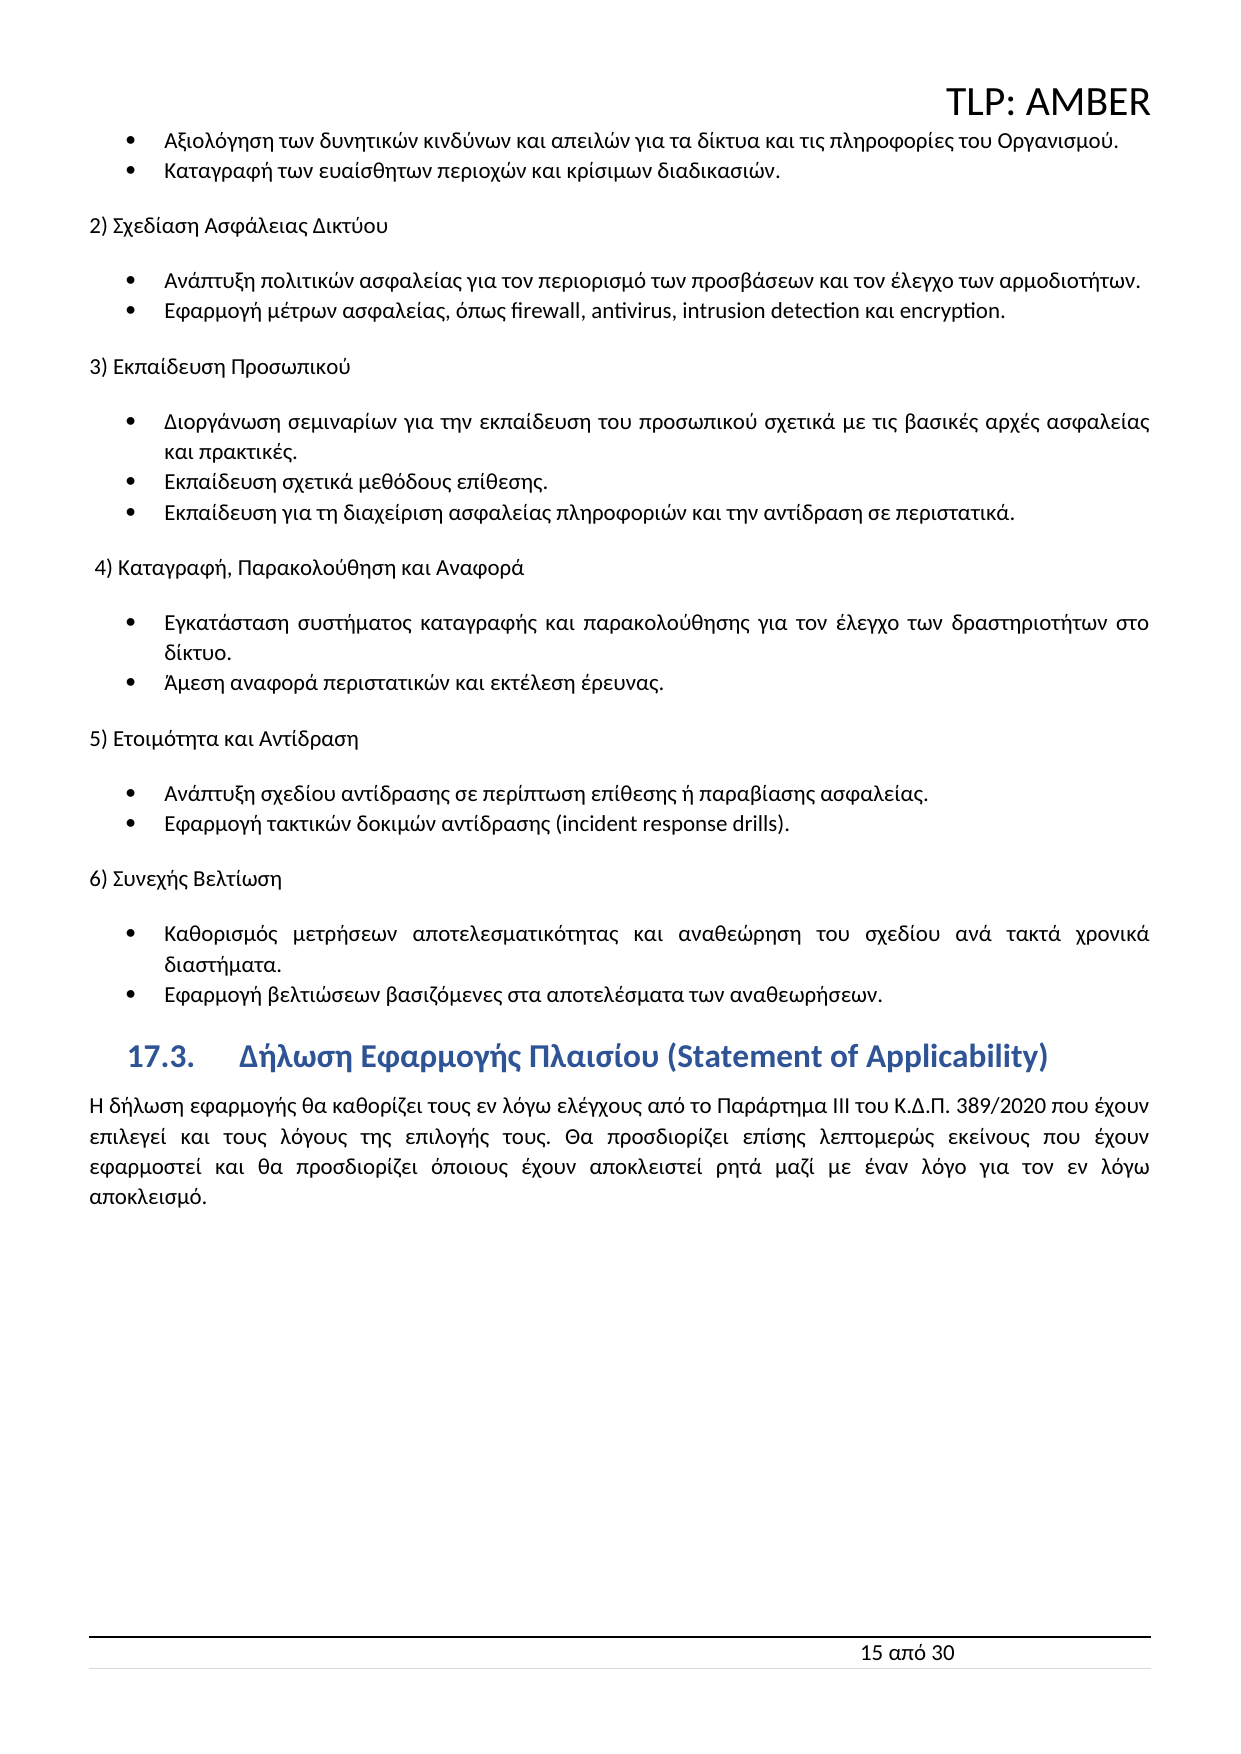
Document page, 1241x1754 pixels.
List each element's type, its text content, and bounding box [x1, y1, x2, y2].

text 6) Συνεχής Βελτίωση [89, 864, 1151, 892]
list Καθορισμός μετρήσεων αποτελεσματικότητας και αναθεώρηση του σχεδίου ανά τακτά χρονικά διαστήματα. [127, 919, 1151, 978]
text Η δήλωση εφαρμογής θα καθορίζει τους εν λόγω ελέγχους από το Παράρτημα ΙΙΙ του Κ.Δ.Π. 389/2020 που έχουν επιλεγεί και τους λόγους της επιλογής τους. Θα προσδιορίζει επίσης λεπτομερώς εκείνους που έχουν εφαρμοστεί και θα προσδιορίζει όποιους έχουν αποκλειστεί ρητά μαζί με έναν λόγο για τον εν λόγω αποκλεισμό. [89, 1092, 1151, 1210]
list Αξιολόγηση των δυνητικών κινδύνων και απειλών για τα δίκτυα και τις πληροφορίες του Οργανισμού. [127, 126, 1151, 154]
subtitle Δήλωση Εφαρμογής Πλαισίου (Statement of Applicability) [127, 1035, 1151, 1076]
list Εφαρμογή τακτικών δοκιμών αντίδρασης (incident response drills). [127, 809, 1151, 837]
text 2) Σχεδίαση Ασφάλειας Δικτύου [89, 211, 1151, 239]
list Εφαρμογή βελτιώσεων βασιζόμενες στα αποτελέσματα των αναθεωρήσεων. [127, 980, 1151, 1008]
list Ανάπτυξη πολιτικών ασφαλείας για τον περιορισμό των προσβάσεων και τον έλεγχο των αρμοδιοτήτων. [127, 266, 1151, 294]
list Καταγραφή των ευαίσθητων περιοχών και κρίσιμων διαδικασιών. [127, 156, 1151, 184]
list Ανάπτυξη σχεδίου αντίδρασης σε περίπτωση επίθεσης ή παραβίασης ασφαλείας. [127, 779, 1151, 807]
list Εφαρμογή μέτρων ασφαλείας, όπως firewall, antivirus, intrusion detection και encryption. [127, 297, 1151, 325]
list Άμεση αναφορά περιστατικών και εκτέλεση έρευνας. [127, 668, 1151, 697]
text 3) Εκπαίδευση Προσωπικού [89, 352, 1151, 380]
list Εκπαίδευση για τη διαχείριση ασφαλείας πληροφοριών και την αντίδραση σε περιστατικά. [127, 498, 1151, 526]
list Εγκατάσταση συστήματος καταγραφής και παρακολούθησης για τον έλεγχο των δραστηριοτήτων στο δίκτυο. [127, 608, 1151, 666]
text 5) Ετοιμότητα και Αντίδραση [89, 724, 1151, 752]
list Διοργάνωση σεμιναρίων για την εκπαίδευση του προσωπικού σχετικά με τις βασικές αρχές ασφαλείας και πρακτικές. [127, 407, 1151, 465]
list Εκπαίδευση σχετικά μεθόδους επίθεσης. [127, 467, 1151, 496]
text 4) Καταγραφή, Παρακολούθηση και Αναφορά [89, 553, 1151, 581]
